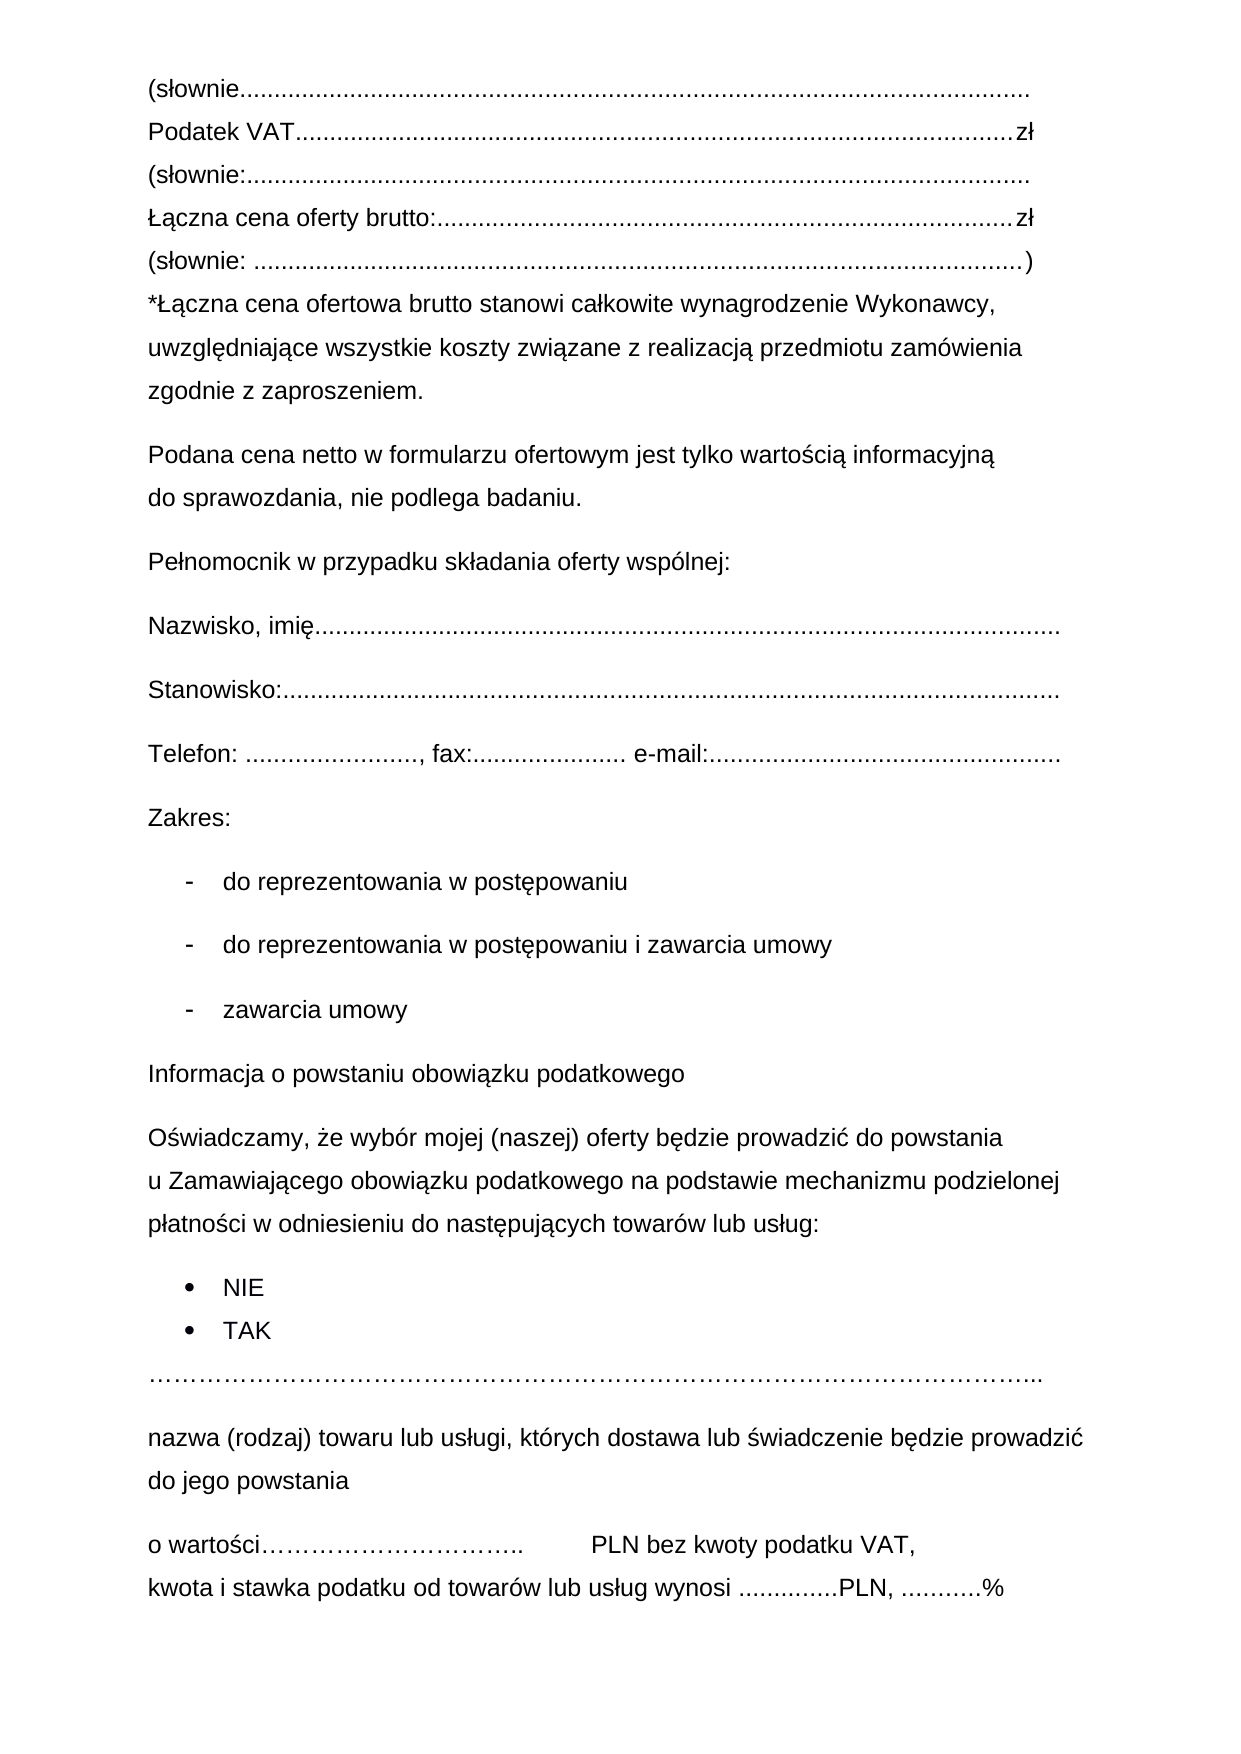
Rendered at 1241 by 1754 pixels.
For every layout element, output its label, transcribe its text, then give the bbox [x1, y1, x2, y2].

text Zakres: [148, 802, 1093, 831]
list NIE [185, 1273, 1093, 1302]
text o wartości………………………….. PLN bez kwoty podatku VAT, [148, 1530, 1093, 1559]
list do reprezentowania w postępowaniu i zawarcia umowy [185, 931, 1093, 959]
text Pełnomocnik w przypadku składania oferty wspólnej: [148, 547, 1093, 575]
list TAK [185, 1316, 1093, 1345]
text *Łączna cena ofertowa brutto stanowi całkowite wynagrodzenie Wykonawcy, uwzględniające wszystkie koszty związane z realizacją przedmiotu zamówienia zgodnie z zaproszeniem. [148, 289, 1093, 404]
text kwota i stawka podatku od towarów lub usług wynosi PLN, % [148, 1573, 1093, 1602]
text Oświadczamy, że wybór mojej (naszej) oferty będzie prowadzić do powstania u Zamawiającego obowiązku podatkowego na podstawie mechanizmu podzielonej płatności w odniesieniu do następujących towarów lub usług: [148, 1123, 1093, 1238]
text (słownie: ) [148, 246, 1093, 275]
text Informacja o powstaniu obowiązku podatkowego [148, 1059, 1093, 1087]
text Nazwisko, imię [148, 611, 1093, 639]
text Podatek VAT zł [148, 117, 1093, 146]
text nazwa (rodzaj) towaru lub usługi, których dostawa lub świadczenie będzie prowadzić do jego powstania [148, 1423, 1093, 1495]
text Podana cena netto w formularzu ofertowym jest tylko wartością informacyjną do sprawozdania, nie podlega badaniu. [148, 439, 1093, 511]
list do reprezentowania w postępowaniu [185, 866, 1093, 895]
text (słownie: [148, 160, 1093, 189]
text (słownie [148, 74, 1093, 102]
text Stanowisko: [148, 674, 1093, 703]
text ……………………………………………………………………………………………... [148, 1359, 1093, 1388]
list zawarcia umowy [185, 994, 1093, 1023]
text Telefon: , fax: e-mail: [148, 738, 1093, 767]
text Łączna cena oferty brutto: zł [148, 203, 1093, 232]
